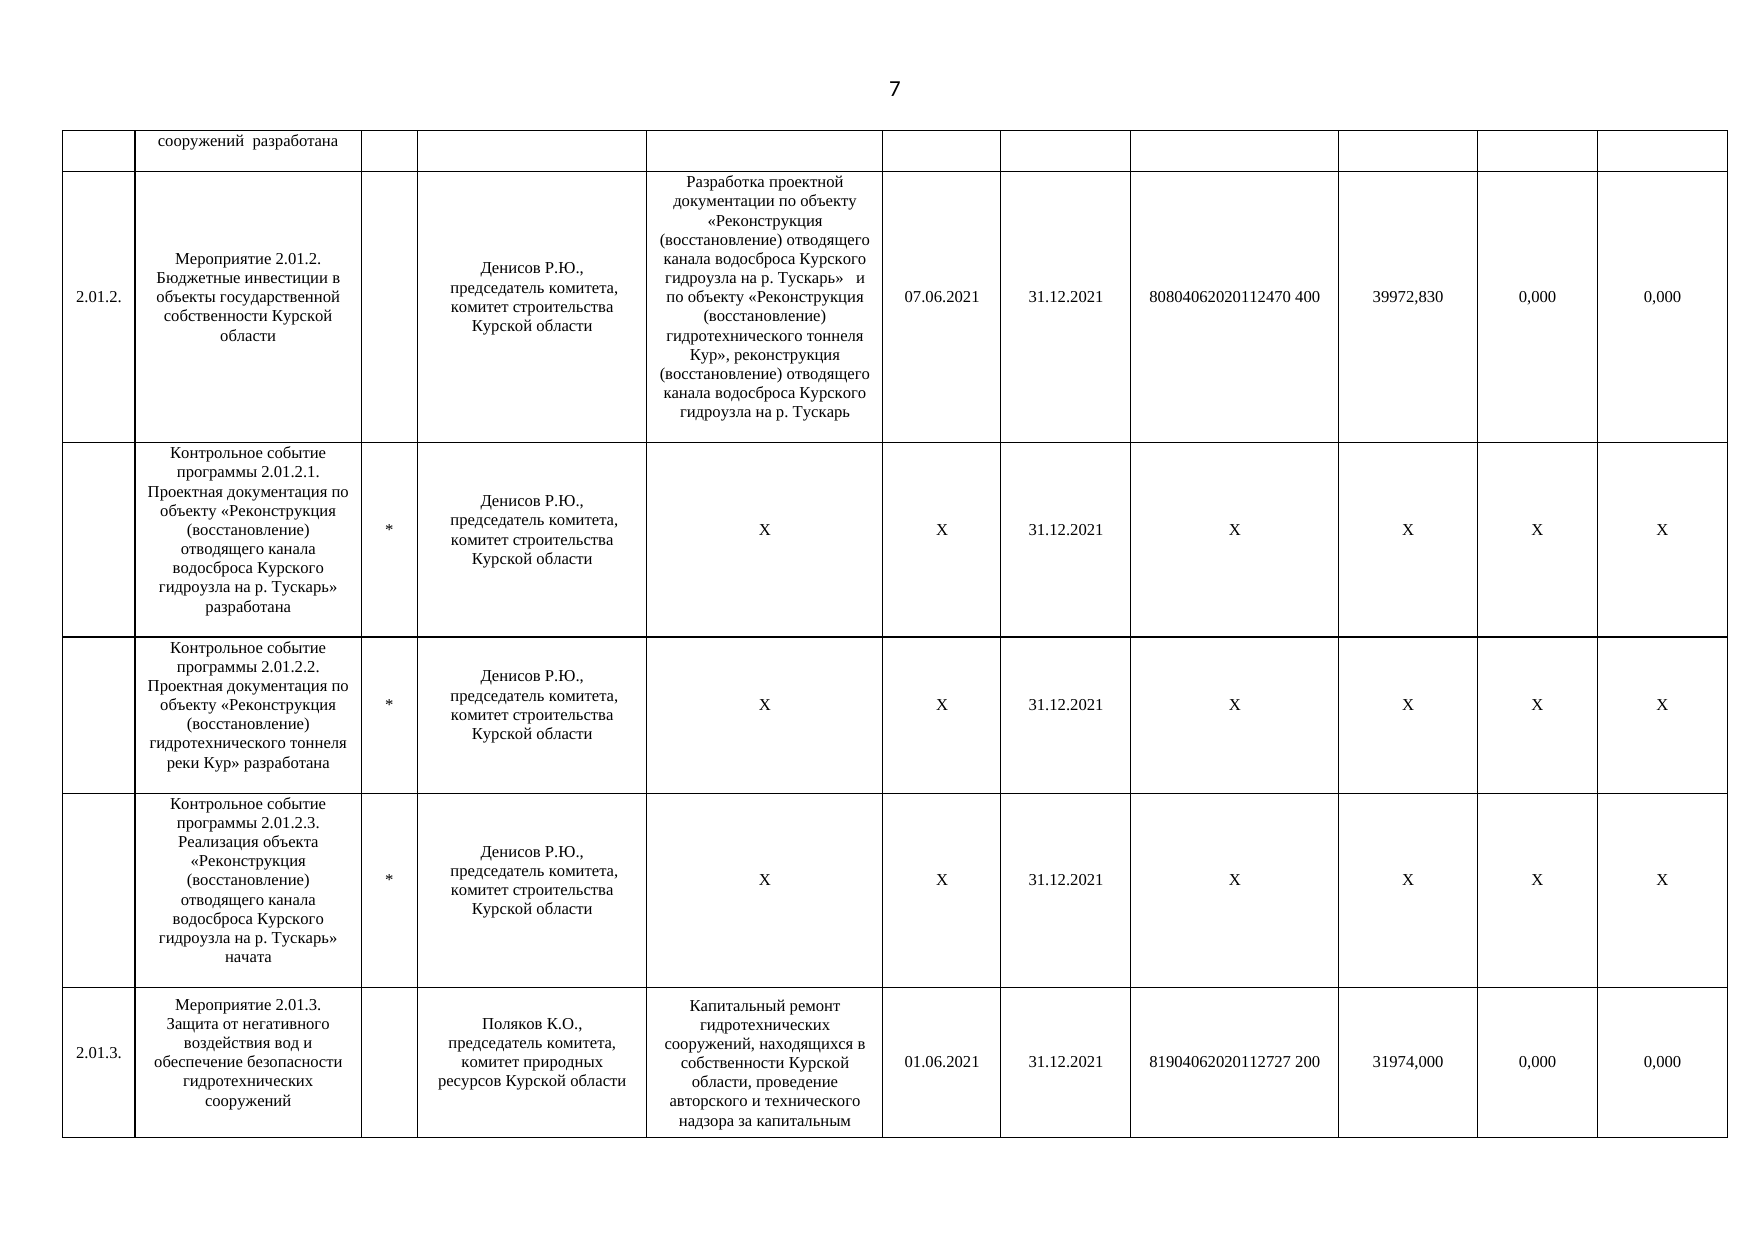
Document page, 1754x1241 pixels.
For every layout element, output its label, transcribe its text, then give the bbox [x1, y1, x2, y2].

table_cell Денисов Р.Ю., председатель комитета, комитет строительства Курской области [418, 443, 646, 636]
table_cell 0,000 [1478, 988, 1597, 1137]
table_cell Х [1339, 131, 1477, 171]
table_cell Х [1478, 443, 1597, 636]
table_cell * [362, 443, 417, 636]
table_cell [63, 443, 134, 636]
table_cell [418, 131, 646, 171]
table_cell 2.01.2. [63, 172, 134, 442]
table_cell Х [883, 131, 1000, 171]
table_cell 07.06.2021 [883, 172, 1000, 442]
table_cell Х [883, 794, 1000, 987]
table_cell Контрольное событие программы 2.01.2.1. Проектная документация по объекту «Реконструкция (восстановление) отводящего канала водосброса Курского гидроузла на р. Тускарь» разработана [136, 443, 361, 636]
table_cell Денисов Р.Ю., председатель комитета, комитет строительства Курской области [418, 638, 646, 792]
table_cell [136, 988, 361, 1137]
table_cell Х [1478, 638, 1597, 792]
table_cell 80804062020112470 400 [1131, 172, 1338, 442]
table_cell Х [883, 638, 1000, 792]
table_cell [63, 794, 134, 987]
table_cell 31.12.2021 [1001, 638, 1130, 792]
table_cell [1131, 988, 1338, 1137]
table_cell Х [647, 794, 882, 987]
table_cell * [362, 638, 417, 792]
table_cell Разработка проектной документации по объекту «Реконструкция (восстановление) отводящего канала водосброса Курского гидроузла на р. Тускарь» и по объекту «Реконструкция (восстановление) гидротехнического тоннеля Кур», реконструкция (восстановление) отводящего канала водосброса Курского гидроузла на р. Тускарь [647, 172, 882, 442]
table_cell 31.12.2021 [1001, 443, 1130, 636]
table_cell Х [1339, 443, 1477, 636]
table_cell Х [1131, 131, 1338, 171]
table_cell [63, 638, 134, 792]
table_cell Х [647, 443, 882, 636]
table_cell Х [883, 443, 1000, 636]
table_cell * [362, 131, 417, 171]
table_cell 31.12.2021 [1001, 172, 1130, 442]
table_cell 0,000 [1478, 172, 1597, 442]
table_cell 31974,000 [1339, 988, 1477, 1137]
table_cell Х [1478, 131, 1597, 171]
table_cell Х [1598, 794, 1727, 987]
table_cell Х [1131, 794, 1338, 987]
table_cell 31.12.2021 [1001, 794, 1130, 987]
table_cell Мероприятие 2.01.2. Бюджетные инвестиции в объекты государственной собственности Курской области [136, 172, 361, 442]
table_cell Контрольное событие программы 2.01.2.3. Реализация объекта «Реконструкция (восстановление) отводящего канала водосброса Курского гидроузла на р. Тускарь» начата [136, 794, 361, 987]
table_cell * [362, 794, 417, 987]
table_cell Контрольное событие программы 2.01.2.2. Проектная документация по объекту «Реконструкция (восстановление) гидротехнического тоннеля реки Кур» разработана [136, 638, 361, 792]
table_cell Х [1598, 131, 1727, 171]
table_cell Х [1478, 794, 1597, 987]
table_cell 01.06.2021 [883, 988, 1000, 1137]
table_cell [1001, 131, 1130, 171]
table_cell Х [647, 638, 882, 792]
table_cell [647, 988, 882, 1137]
table_cell Х [1598, 638, 1727, 792]
table_cell Х [1339, 794, 1477, 987]
table_cell Х [1131, 638, 1338, 792]
table_cell [362, 172, 417, 442]
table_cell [136, 131, 361, 171]
table_cell Х [1339, 638, 1477, 792]
table_cell Х [1131, 443, 1338, 636]
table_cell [418, 988, 646, 1137]
table_cell 31.12.2021 [1001, 988, 1130, 1137]
table_cell Денисов Р.Ю., председатель комитета, комитет строительства Курской области [418, 172, 646, 442]
table_cell Х [1598, 443, 1727, 636]
table_cell Денисов Р.Ю., председатель комитета, комитет строительства Курской области [418, 794, 646, 987]
table_cell 0,000 [1598, 988, 1727, 1137]
table_cell Х [647, 131, 882, 171]
table_cell 0,000 [1598, 172, 1727, 442]
table_cell 2.01.3. [63, 988, 134, 1137]
table_cell [63, 131, 134, 171]
table_cell [362, 988, 417, 1137]
table_cell 39972,830 [1339, 172, 1477, 442]
